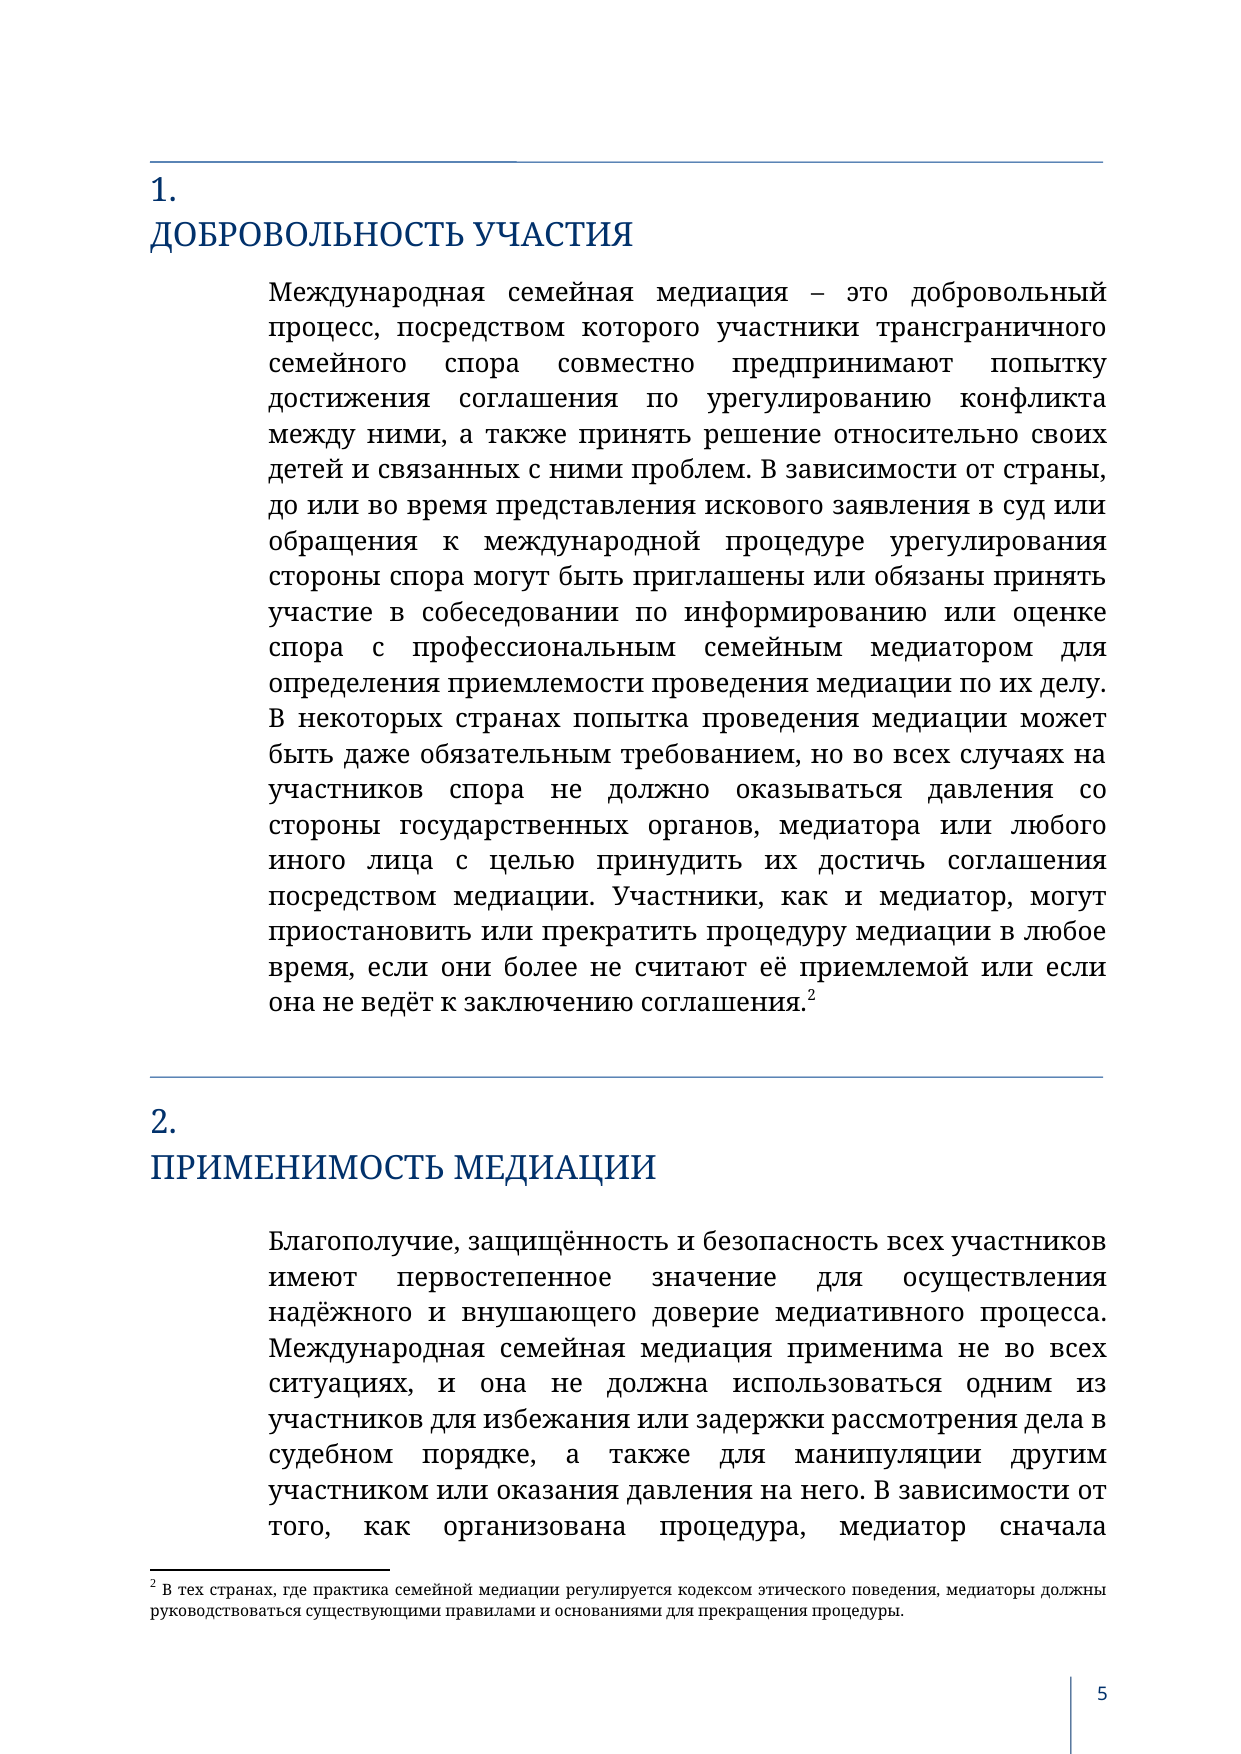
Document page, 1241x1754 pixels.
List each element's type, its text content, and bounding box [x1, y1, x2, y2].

text 2. [150, 1037, 1107, 1143]
text ДОБРОВОЛЬНОСТЬ УЧАСТИЯ [150, 211, 1107, 256]
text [268, 1223, 1107, 1543]
text Международная семейная медиация – это добровольный процесс, посредством которого участники трансграничного семейного спора совместно предпринимают попытку достижения соглашения по урегулированию конфликта между ними, а также принять решение относительно своих детей и связанных с ними проблем. В зависимости от страны, до или во время представления искового заявления в суд или обращения к международной процедуре урегулирования стороны спора могут быть приглашены или обязаны принять участие в собеседовании по информированию или оценке спора с профессиональным семейным медиатором для определения приемлемости проведения медиации по их делу. В некоторых странах попытка проведения медиации может быть даже обязательным требованием, но во всех случаях на участников спора не должно оказываться давления со стороны государственных органов, медиатора или любого иного лица с целью принудить их достичь соглашения посредством медиации. Участники, как и медиатор, могут приостановить или прекратить процедуру медиации в любое время, если они более не считают её приемлемой или если она не ведёт к заключению соглашения. [268, 273, 1107, 1019]
text ПРИМЕНИМОСТЬ МЕДИАЦИИ [150, 1143, 1107, 1189]
